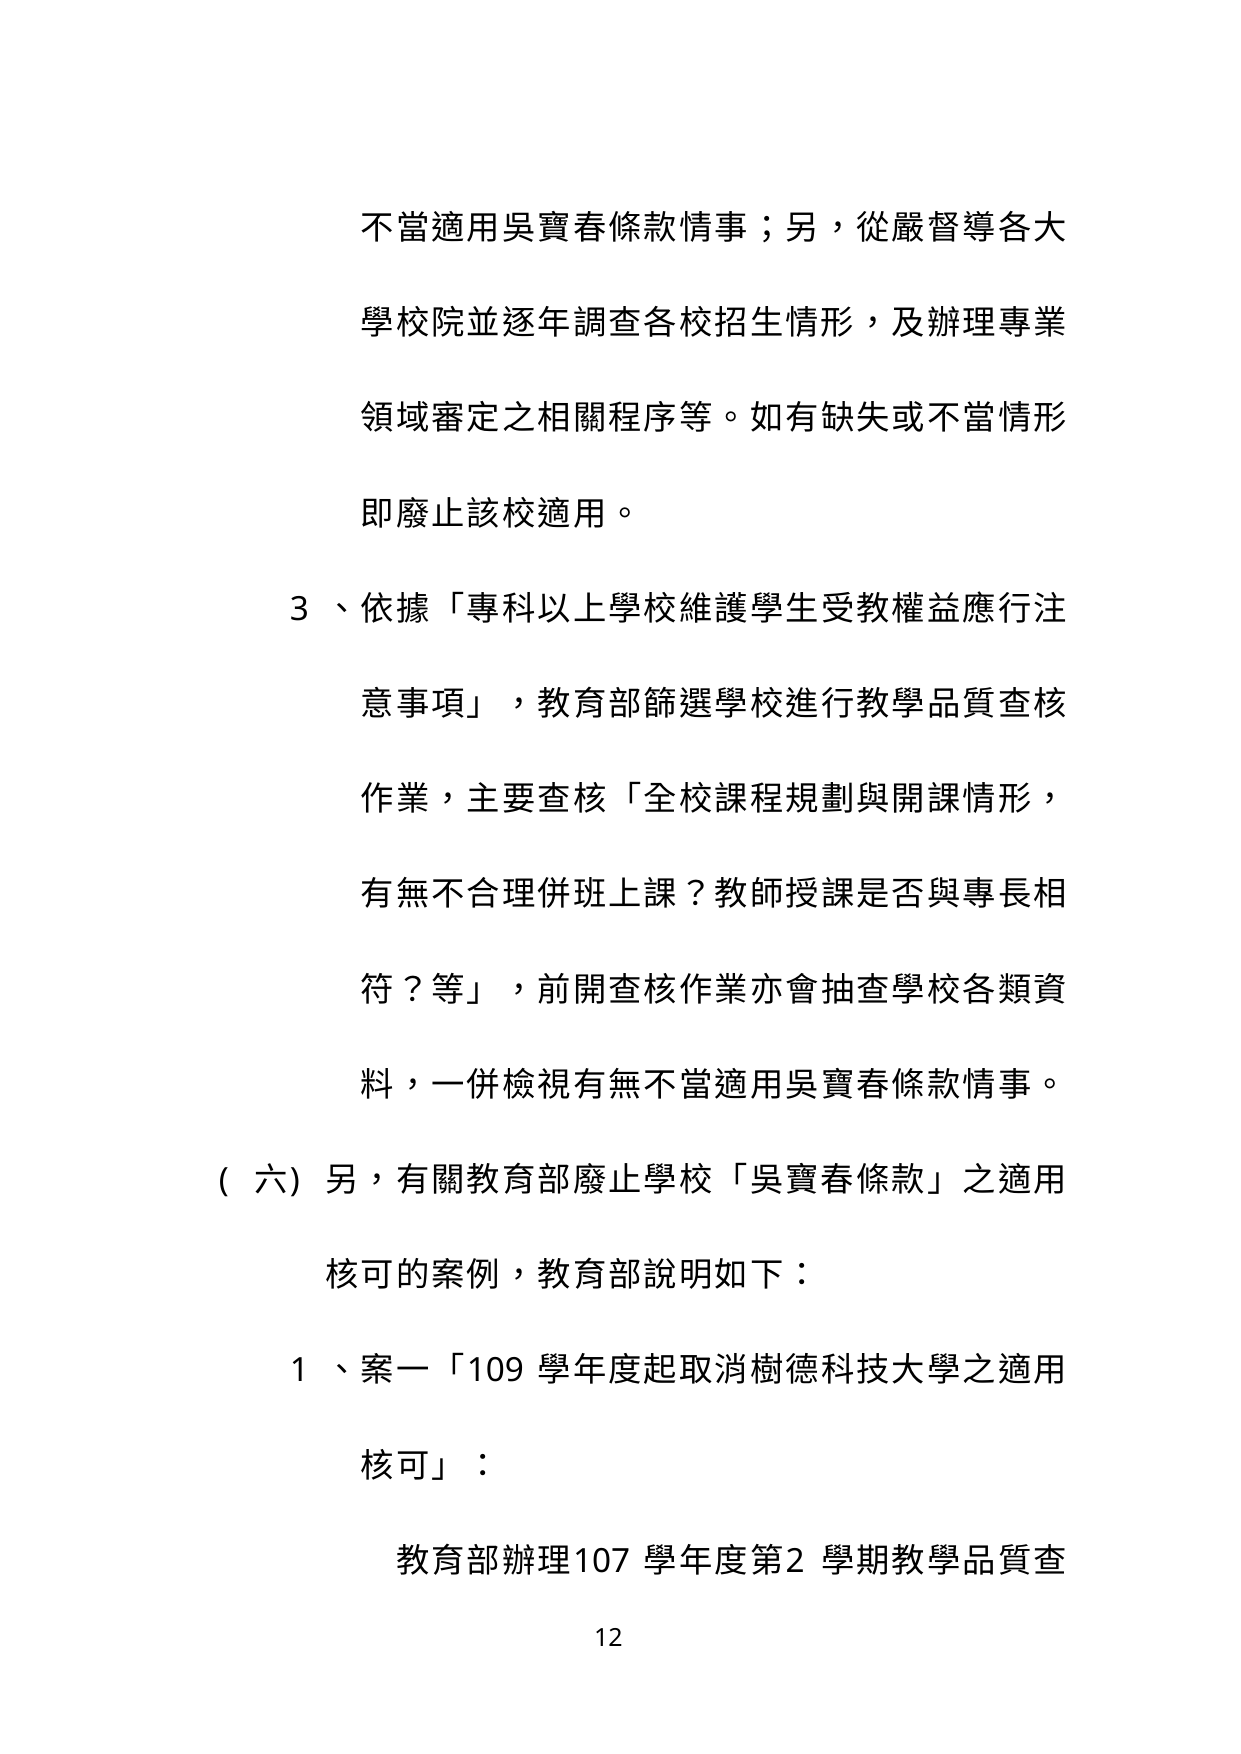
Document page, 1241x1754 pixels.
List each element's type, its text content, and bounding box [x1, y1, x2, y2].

subtitle 另，有關教育部廢止學校「吳寶春條款」之適用核可的案例，教育部說明如下： [219, 1129, 1069, 1320]
subtitle 依據「專科以上學校維護學生受教權益應行注意事項」，教育部篩選學校進行教學品質查核作業，主要查核「全校課程規劃與開課情形，有無不合理併班上課？教師授課是否與專長相符？等」，前開查核作業亦會抽查學校各類資料，一併檢視有無不當適用吳寶春條款情事。 [272, 558, 1069, 1129]
subtitle 案一「109學年度起取消樹德科技大學之適用核可」： [272, 1320, 1069, 1510]
subtitle 教育部近5年尚無接獲民眾具名檢舉特定學校不當適用吳寶春條款情事；另，從嚴督導各大學校院並逐年調查各校招生情形，及辦理專業領域審定之相關程序等。如有缺失或不當情形，即廢止該校適用。 [272, 177, 1069, 558]
